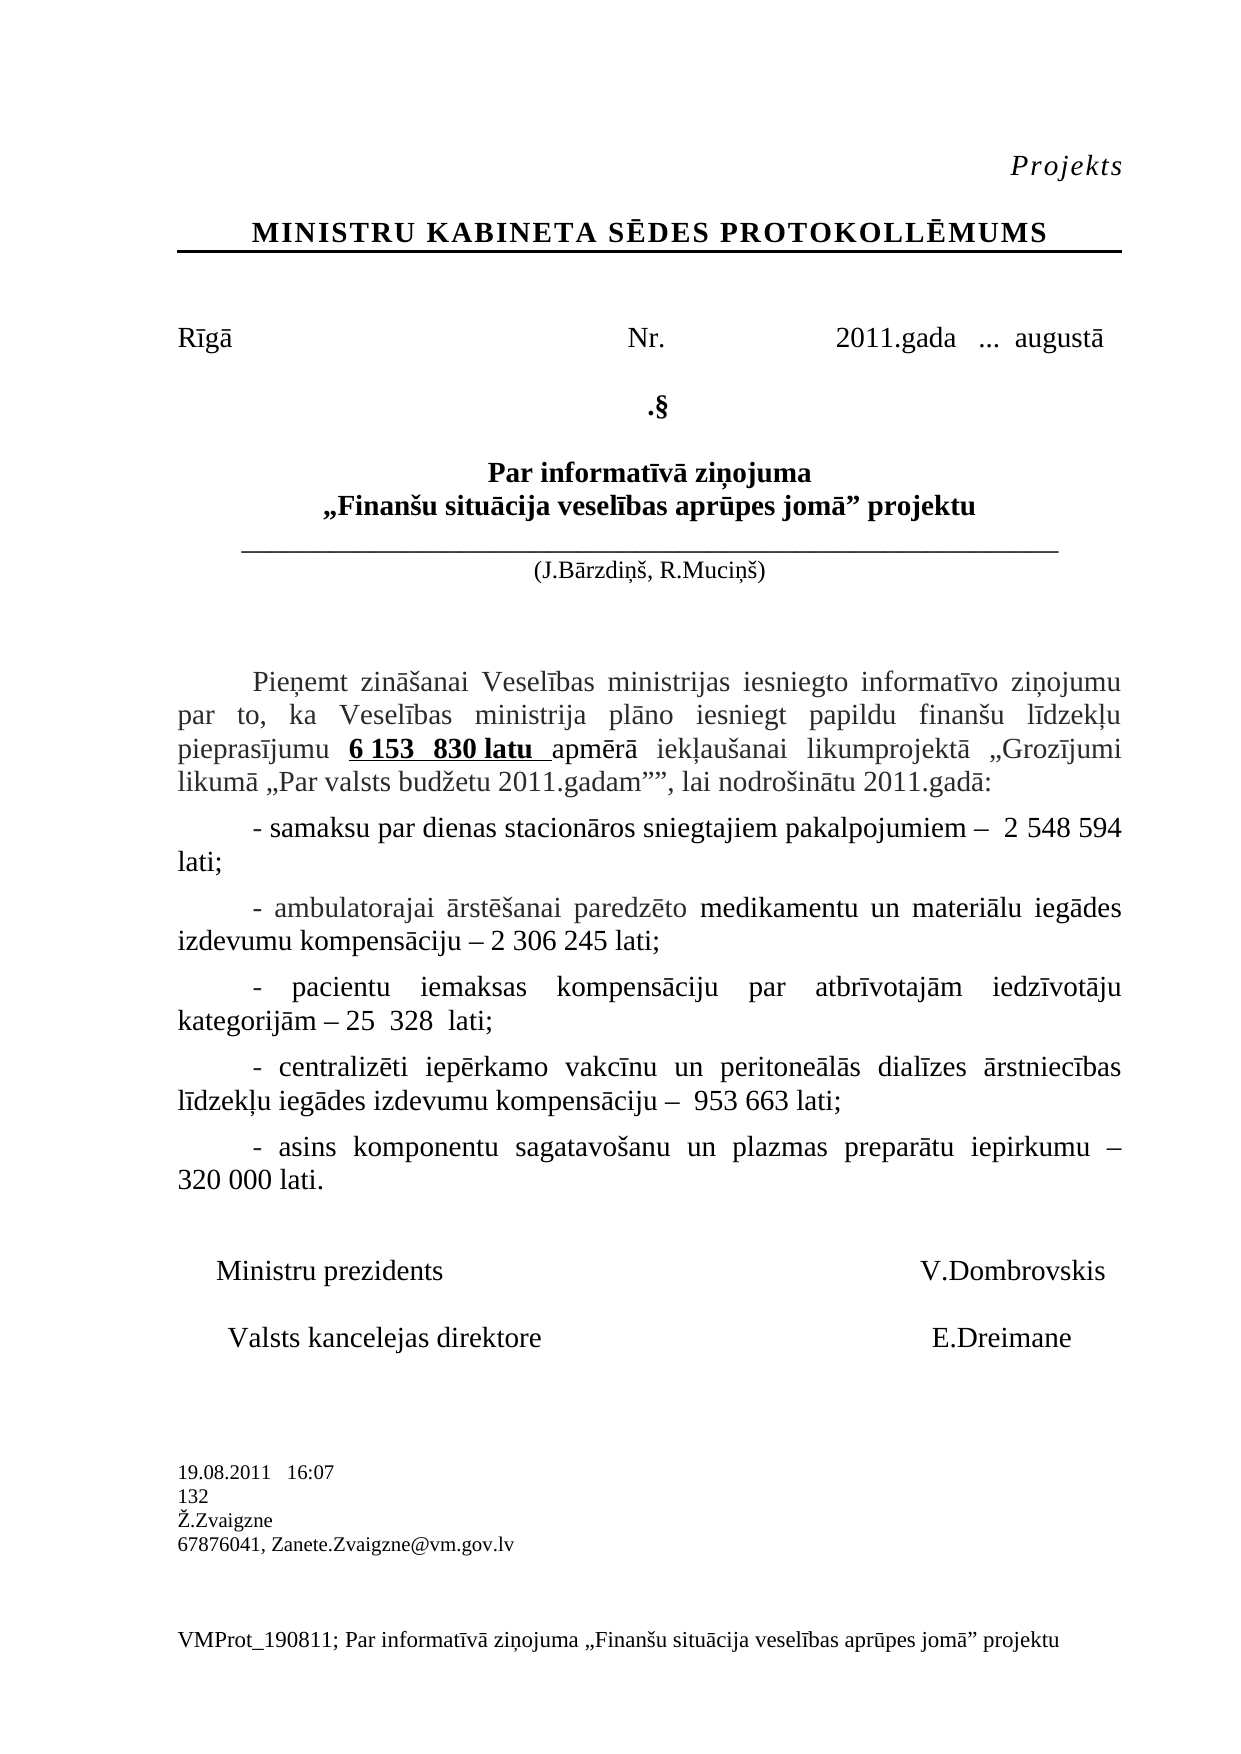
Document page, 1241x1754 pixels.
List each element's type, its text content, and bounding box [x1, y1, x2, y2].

text - asins komponentu sagatavošanu un plazmas preparātu iepirkumu – 320 000 lati. [177, 1129, 1122, 1196]
text - samaksu par dienas stacionāros sniegtajiem pakalpojumiem – 2 548 594 lati; [177, 810, 1122, 877]
text ________________________________________________________ [177, 522, 1122, 555]
text 67876041, Zanete.Zvaigzne@vm.gov.lv [177, 1532, 1122, 1556]
text Ministru prezidents V.Dombrovskis [177, 1253, 1122, 1287]
title MINISTRU KABINETA SĒDES PROTOKOLLĒMUMS [177, 215, 1122, 250]
text - ambulatorajai ārstēšanai paredzēto medikamentu un materiālu iegādes izdevumu kompensāciju – 2 306 245 lati; [177, 890, 1122, 957]
title Projekts [177, 148, 1122, 181]
text .§ [477, 388, 1122, 421]
text - pacientu iemaksas kompensāciju par atbrīvotajām iedzīvotāju kategorijām – 25 328 lati; [177, 969, 1122, 1037]
text Par informatīvā ziņojuma [177, 455, 1122, 488]
text 19.08.2011 16:07 [177, 1460, 1122, 1484]
text Ž.Zvaigzne [177, 1508, 1122, 1532]
text Rīgā Nr. 2011.gada ... augustā [177, 321, 1122, 354]
text - centralizēti iepērkamo vakcīnu un peritoneālās dialīzes ārstniecības līdzekļu iegādes izdevumu kompensāciju – 953 663 lati; [177, 1049, 1122, 1116]
text Pieņemt zināšanai Veselības ministrijas iesniegto informatīvo ziņojumu par to, ka Veselības ministrija plāno iesniegt papildu finanšu līdzekļu pieprasījumu 6 153 830 latu apmērā iekļaušanai likumprojektā „Grozījumi likumā „Par valsts budžetu 2011.gadam””, lai nodrošinātu 2011.gadā: [177, 664, 1122, 798]
text 132 [177, 1484, 1122, 1508]
text Valsts kancelejas direktore E.Dreimane [177, 1321, 1122, 1354]
text (J.Bārzdiņš, R.Muciņš) [177, 555, 1122, 584]
text „Finanšu situācija veselības aprūpes jomā” projektu [177, 488, 1122, 522]
